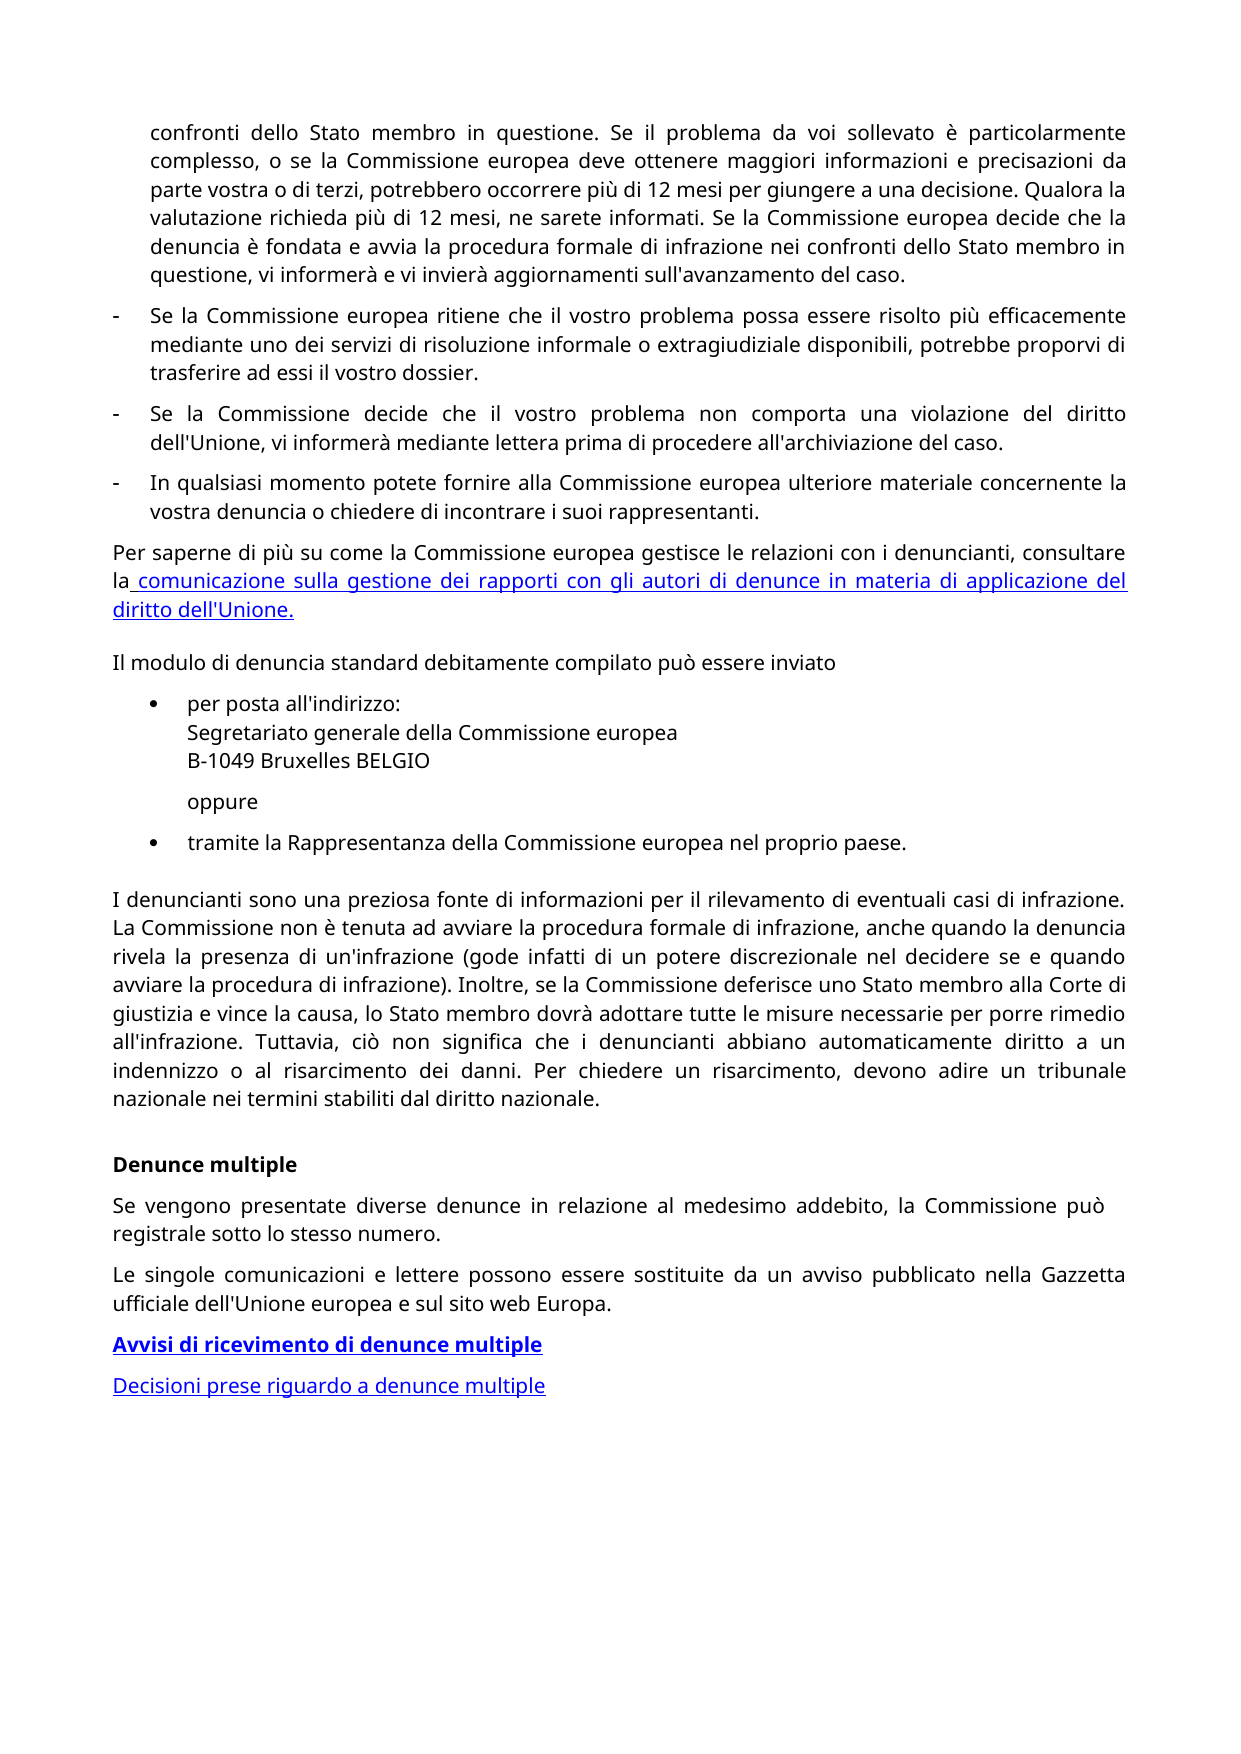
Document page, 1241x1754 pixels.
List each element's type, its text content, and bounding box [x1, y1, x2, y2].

list Se la Commissione europea ritiene che il vostro problema possa essere risolto più efficacemente mediante uno dei servizi di risoluzione informale o extragiudiziale disponibili, potrebbe proporvi di trasferire ad essi il vostro dossier. [112, 301, 1128, 387]
list In qualsiasi momento potete fornire alla Commissione europea ulteriore materiale concernente la vostra denuncia o chiedere di incontrare i suoi rappresentanti. [112, 468, 1128, 525]
text Decisioni prese riguardo a denunce multiple [112, 1371, 1128, 1399]
list tramite la Rappresentanza della Commissione europea nel proprio paese. [150, 828, 1128, 885]
text I denuncianti sono una preziosa fonte di informazioni per il rilevamento di eventuali casi di infrazione. La Commissione non è tenuta ad avviare la procedura formale di infrazione, anche quando la denuncia rivela la presenza di un'infrazione (gode infatti di un potere discrezionale nel decidere se e quando avviare la procedura di infrazione). Inoltre, se la Commissione deferisce uno Stato membro alla Corte di giustizia e vince la causa, lo Stato membro dovrà adottare tutte le misure necessarie per porre rimedio all'infrazione. Tuttavia, ciò non significa che i denuncianti abbiano automaticamente diritto a un indennizzo o al risarcimento dei danni. Per chiedere un risarcimento, devono adire un tribunale nazionale nei termini stabiliti dal diritto nazionale. [112, 885, 1128, 1113]
text Denunce multiple [112, 1150, 1128, 1178]
list per posta all'indirizzo: Segretariato generale della Commissione europea B-1049 Bruxelles BELGIO [150, 689, 1128, 774]
text Se vengono presentate diverse denunce in relazione al medesimo addebito, la Commissione può registrale sotto lo stesso numero. [112, 1191, 1107, 1248]
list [112, 118, 1128, 289]
text Il modulo di denuncia standard debitamente compilato può essere inviato [112, 648, 1128, 677]
list oppure [187, 787, 1128, 815]
text Avvisi di ricevimento di denunce multiple [112, 1330, 1128, 1358]
text Per saperne di più su come la Commissione europea gestisce le relazioni con i denuncianti, consultare la comunicazione sulla gestione dei rapporti con gli autori di denunce in materia di applicazione del diritto dell'Unione. [112, 538, 1128, 623]
list Se la Commissione decide che il vostro problema non comporta una violazione del diritto dell'Unione, vi informerà mediante lettera prima di procedere all'archiviazione del caso. [112, 399, 1128, 456]
text Le singole comunicazioni e lettere possono essere sostituite da un avviso pubblicato nella Gazzetta ufficiale dell'Unione europea e sul sito web Europa. [112, 1260, 1128, 1317]
